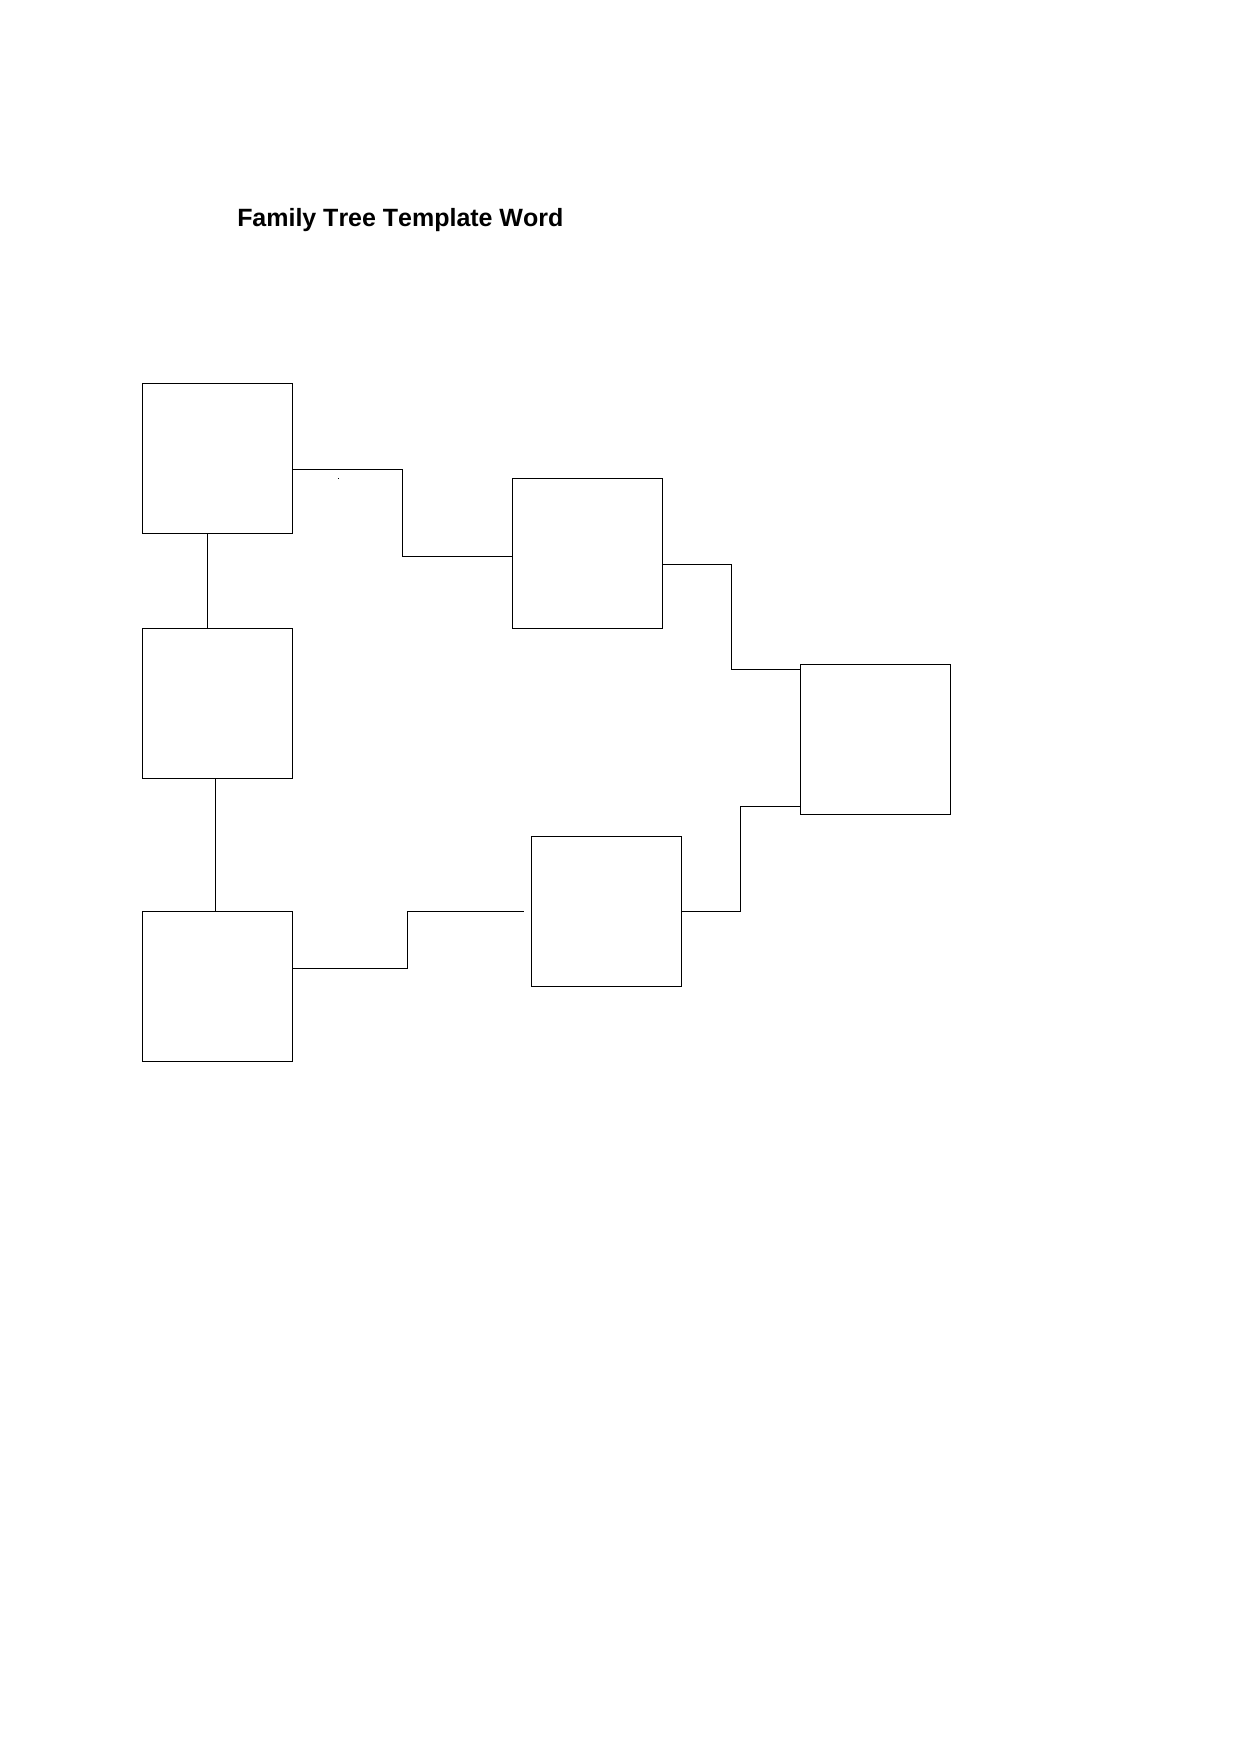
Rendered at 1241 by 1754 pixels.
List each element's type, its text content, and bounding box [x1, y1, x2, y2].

list Family Tree Template Word [237, 203, 1053, 232]
